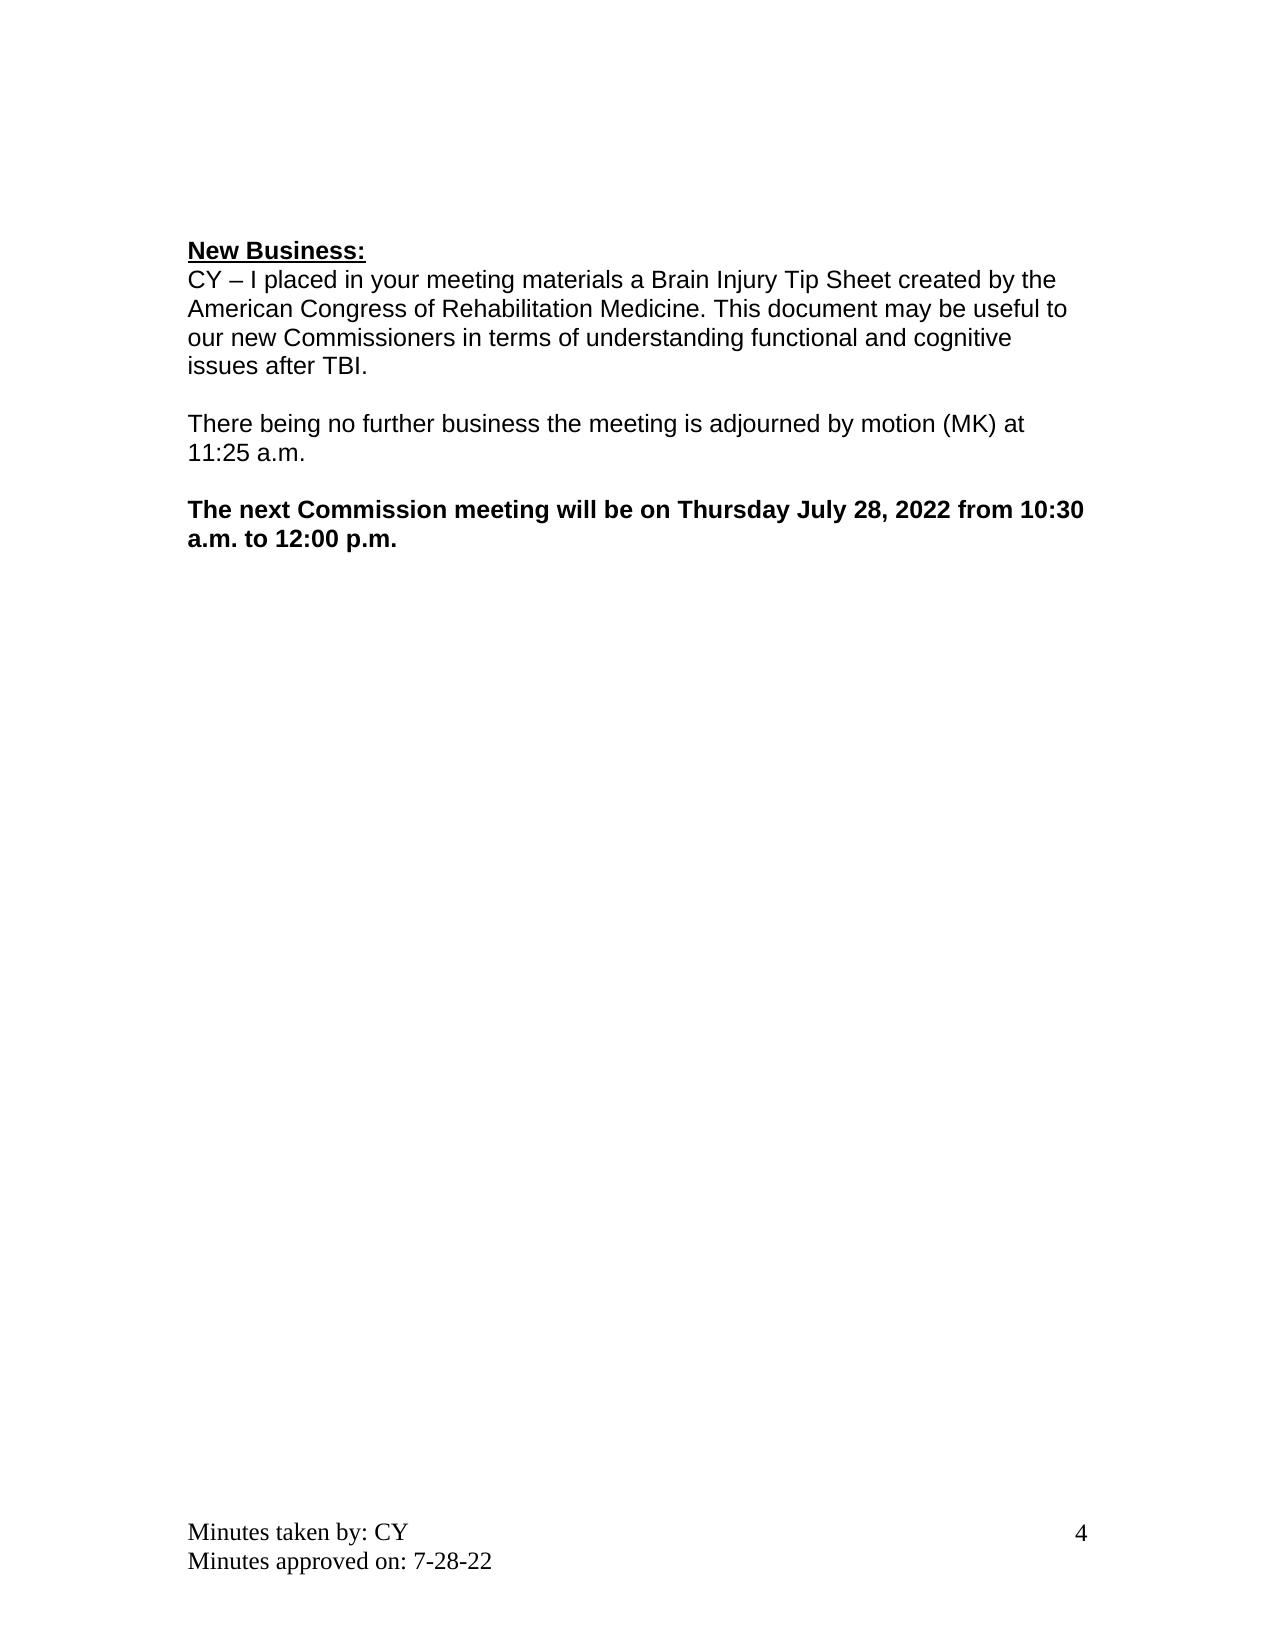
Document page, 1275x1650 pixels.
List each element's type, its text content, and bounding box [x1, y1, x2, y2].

text New Business: [187, 236, 1087, 265]
text There being no further business the meeting is adjourned by motion (MK) at 11:25 a.m. [187, 409, 1087, 466]
text CY – I placed in your meeting materials a Brain Injury Tip Sheet created by the American Congress of Rehabilitation Medicine. This document may be useful to our new Commissioners in terms of understanding functional and cognitive issues after TBI. [187, 265, 1087, 380]
text The next Commission meeting will be on Thursday July 28, 2022 from 10:30 a.m. to 12:00 p.m. [187, 495, 1087, 552]
